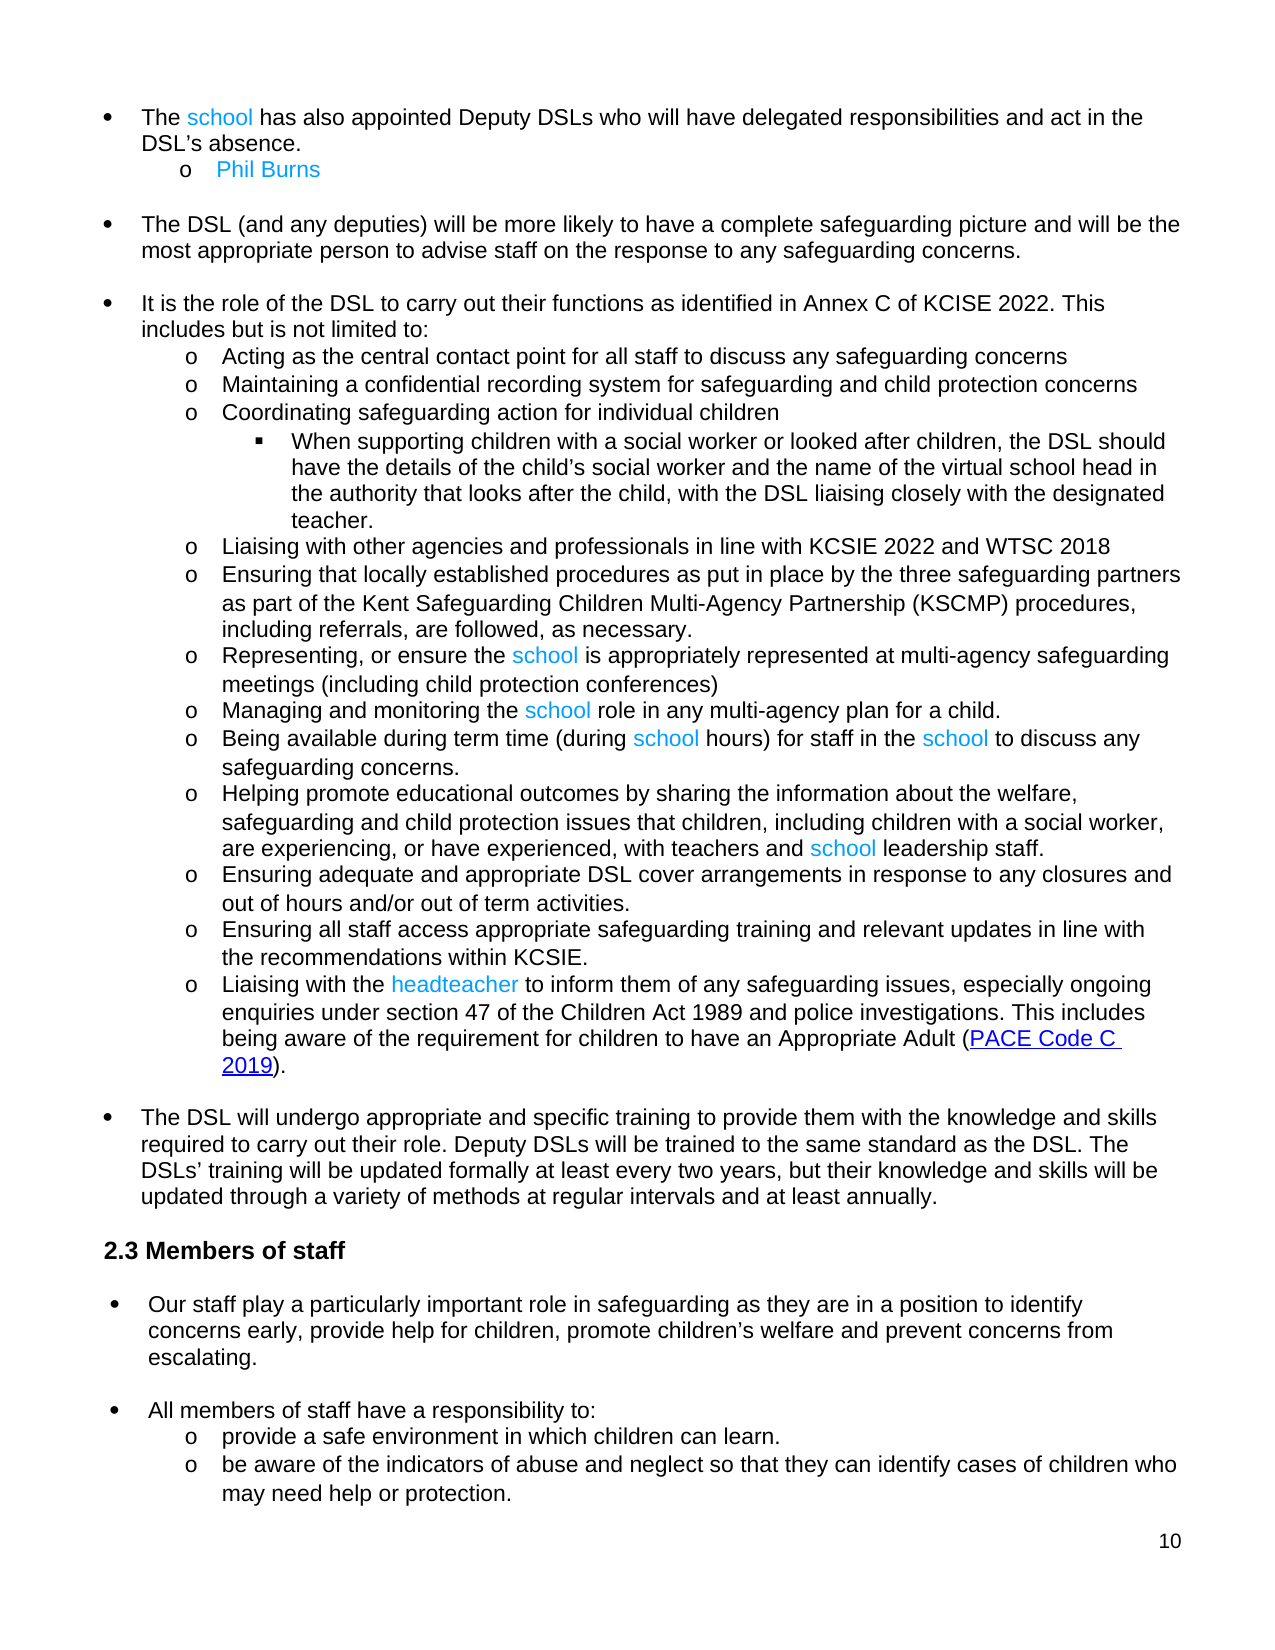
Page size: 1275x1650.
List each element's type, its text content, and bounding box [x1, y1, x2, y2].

list It is the role of the DSL to carry out their functions as identified in Annex C of KCISE 2022. This includes but is not limited to: [104, 290, 1181, 343]
list Liaising with the headteacher to inform them of any safeguarding issues, especially ongoing enquiries under section 47 of the Children Act 1989 and police investigations. This includes being aware of the requirement for children to have an Appropriate Adult (PACE Code C 2019). [184, 971, 1181, 1078]
list Ensuring all staff access appropriate safeguarding training and relevant updates in line with the recommendations within KCSIE. [184, 916, 1181, 971]
list When supporting children with a social worker or looked after children, the DSL should have the details of the child’s social worker and the name of the virtual school head in the authority that looks after the child, with the DSL liaising closely with the designated teacher. [254, 428, 1181, 533]
list Maintaining a confidential recording system for safeguarding and child protection concerns [184, 371, 1181, 399]
list Managing and monitoring the school role in any multi-agency plan for a child. [184, 697, 1181, 725]
list All members of staff have a responsibility to: [110, 1397, 1181, 1423]
list Phil Burns [178, 156, 1181, 184]
list be aware of the indicators of abuse and neglect so that they can identify cases of children who may need help or protection. [184, 1451, 1181, 1506]
list Coordinating safeguarding action for individual children [184, 399, 1181, 428]
list Our staff play a particularly important role in safeguarding as they are in a position to identify concerns early, provide help for children, promote children’s welfare and prevent concerns from escalating. [111, 1291, 1181, 1370]
list Being available during term time (during school hours) for staff in the school to discuss any safeguarding concerns. [184, 725, 1181, 780]
list Ensuring that locally established procedures as put in place by the three safeguarding partners as part of the Kent Safeguarding Children Multi-Agency Partnership (KSCMP) procedures, including referrals, are followed, as necessary. [184, 561, 1181, 642]
list Acting as the central contact point for all staff to discuss any safeguarding concerns [184, 343, 1181, 371]
list Liaising with other agencies and professionals in line with KCSIE 2022 and WTSC 2018 [184, 533, 1181, 561]
list Ensuring adequate and appropriate DSL cover arrangements in response to any closures and out of hours and/or out of term activities. [184, 861, 1181, 916]
list provide a safe environment in which children can learn. [184, 1423, 1181, 1451]
list The DSL will undergo appropriate and specific training to provide them with the knowledge and skills required to carry out their role. Deputy DSLs will be trained to the same standard as the DSL. The DSLs’ training will be updated formally at least every two years, but their knowledge and skills will be updated through a variety of methods at regular intervals and at least annually. [103, 1104, 1181, 1210]
list The school has also appointed Deputy DSLs who will have delegated responsibilities and act in the DSL’s absence. [103, 103, 1181, 156]
list Helping promote educational outcomes by sharing the information about the welfare, safeguarding and child protection issues that children, including children with a social worker, are experiencing, or have experienced, with teachers and school leadership staff. [184, 780, 1181, 861]
list The DSL (and any deputies) will be more likely to have a complete safeguarding picture and will be the most appropriate person to advise staff on the response to any safeguarding concerns. [103, 211, 1181, 263]
subtitle 2.3 Members of staff [103, 1236, 1181, 1265]
list Representing, or ensure the school is appropriately represented at multi-agency safeguarding meetings (including child protection conferences) [184, 642, 1181, 697]
